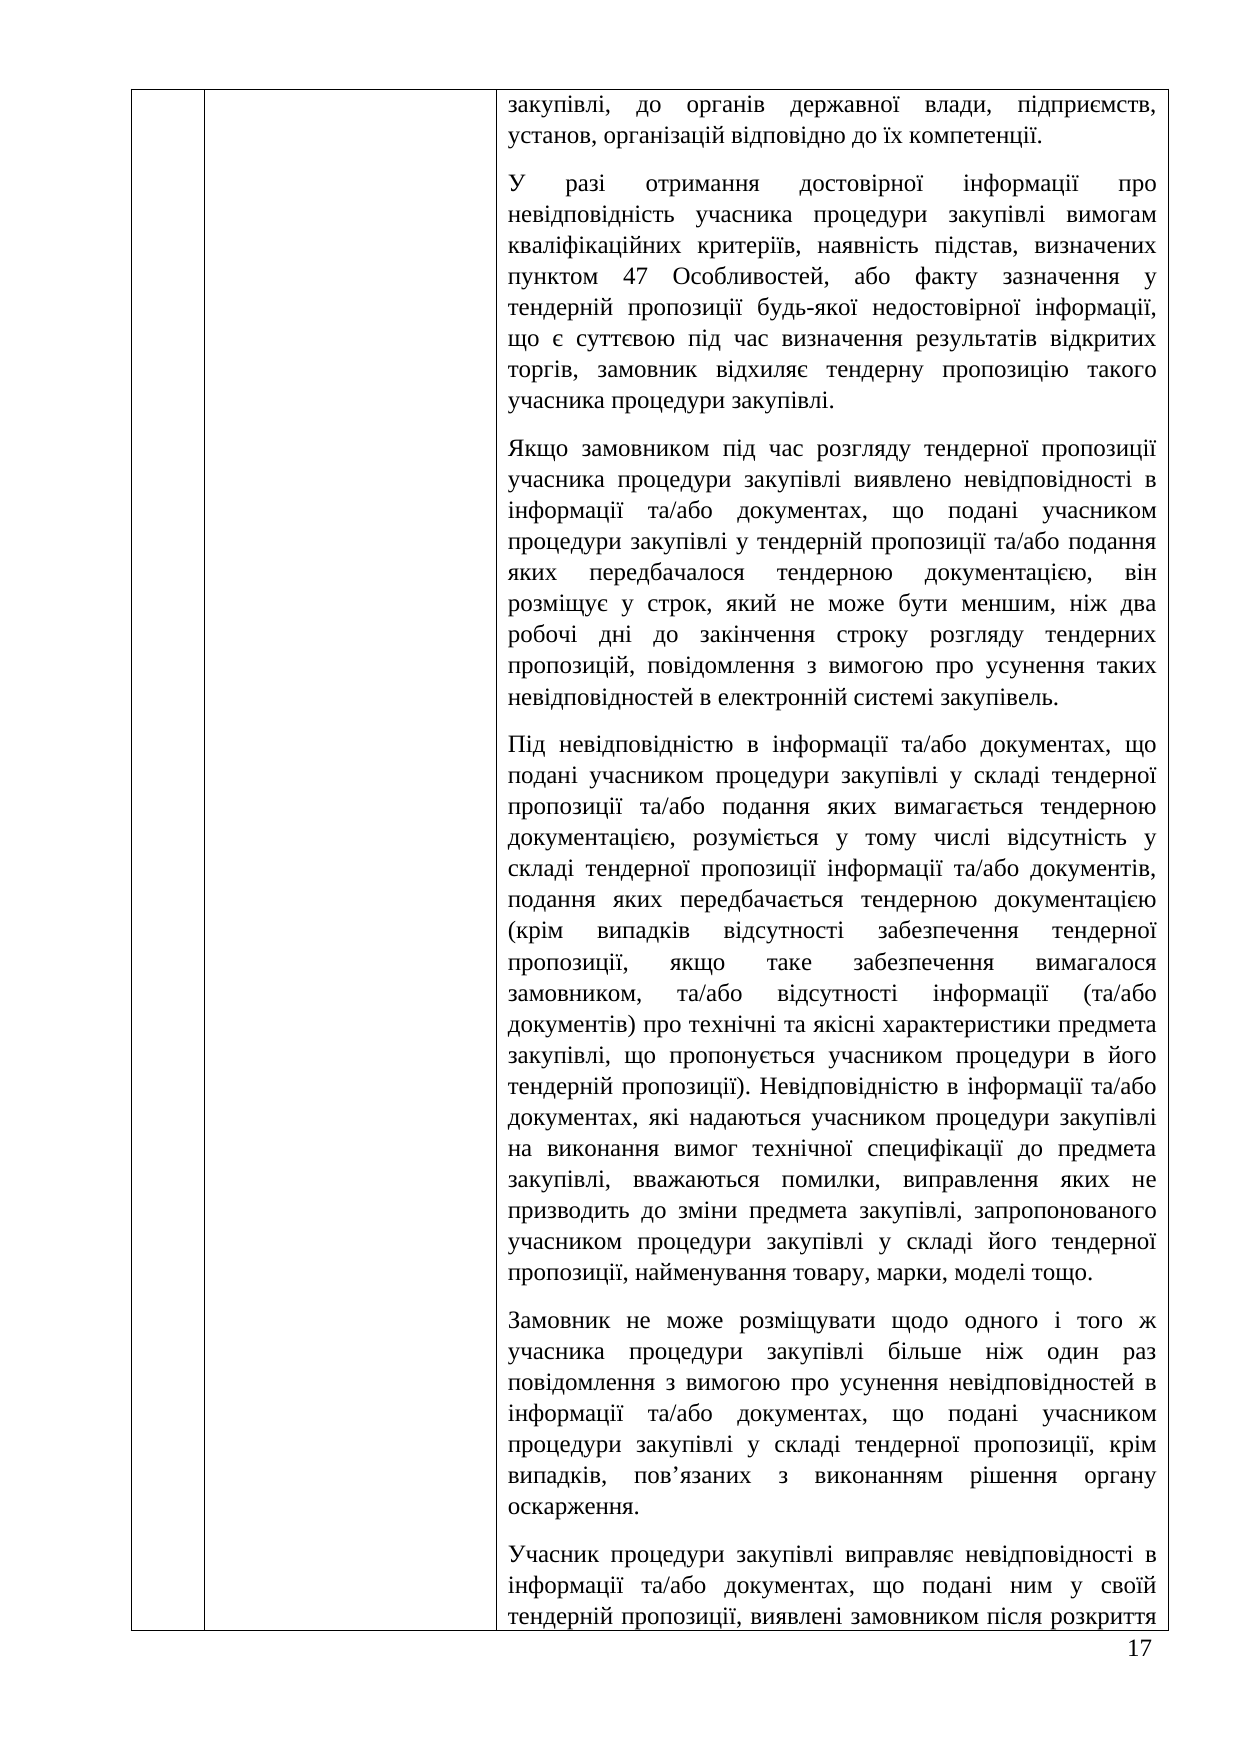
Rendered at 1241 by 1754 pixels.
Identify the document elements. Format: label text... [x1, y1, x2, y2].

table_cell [497, 90, 1168, 1629]
table_cell 1 [132, 90, 204, 1629]
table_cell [205, 90, 496, 1629]
